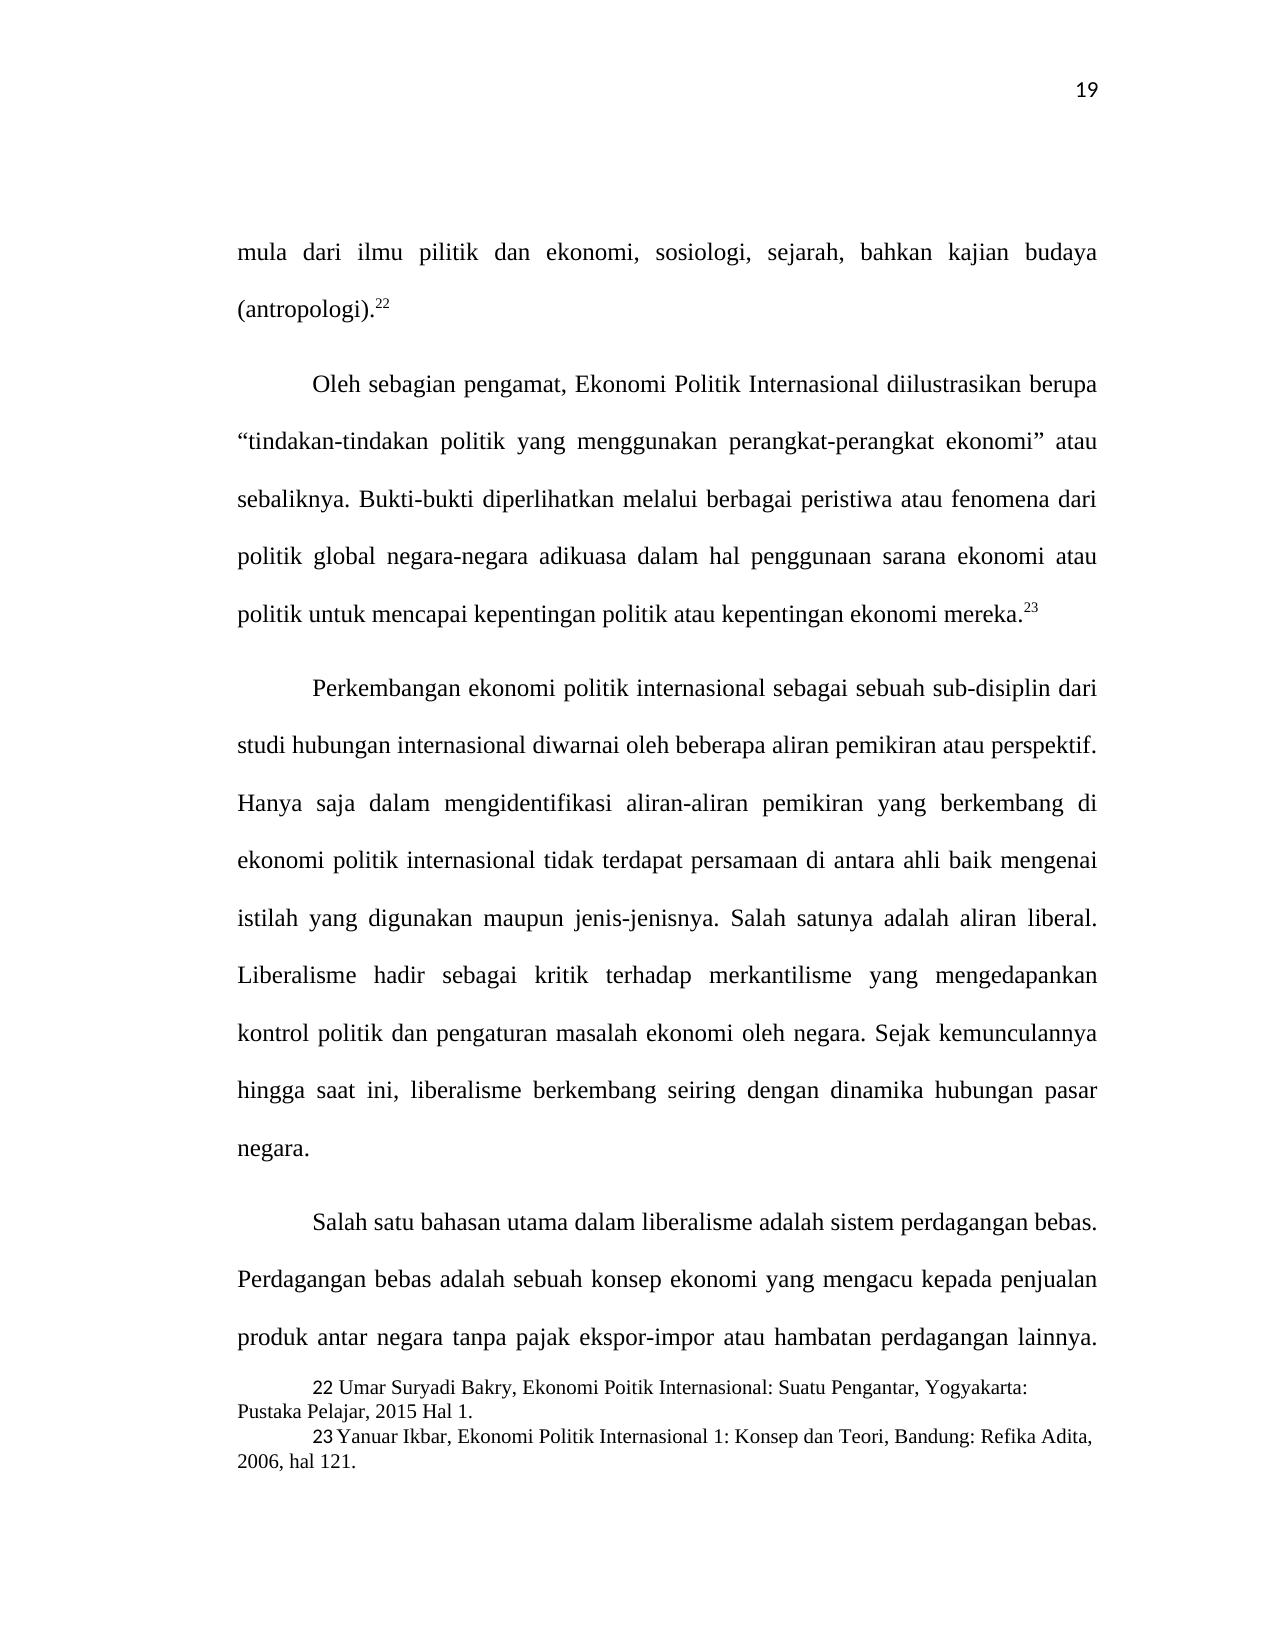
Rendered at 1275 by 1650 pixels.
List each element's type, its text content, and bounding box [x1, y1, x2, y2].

text Oleh sebagian pengamat, Ekonomi Politik Internasional diilustrasikan berupa “tindakan-tindakan politik yang menggunakan perangkat-perangkat ekonomi” atau sebaliknya. Bukti-bukti diperlihatkan melalui berbagai peristiwa atau fenomena dari politik global negara-negara adikuasa dalam hal penggunaan sarana ekonomi atau politik untuk mencapai kepentingan politik atau kepentingan ekonomi mereka. [237, 369, 1098, 627]
text Perkembangan ekonomi politik internasional sebagai sebuah sub-disiplin dari studi hubungan internasional diwarnai oleh beberapa aliran pemikiran atau perspektif. Hanya saja dalam mengidentifikasi aliran-aliran pemikiran yang berkembang di ekonomi politik internasional tidak terdapat persamaan di antara ahli baik mengenai istilah yang digunakan maupun jenis-jenisnya. Salah satunya adalah aliran liberal. Liberalisme hadir sebagai kritik terhadap merkantilisme yang mengedapankan kontrol politik dan pengaturan masalah ekonomi oleh negara. Sejak kemunculannya hingga saat ini, liberalisme berkembang seiring dengan dinamika hubungan pasar negara. [237, 673, 1098, 1162]
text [237, 237, 1098, 323]
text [237, 1207, 1098, 1351]
